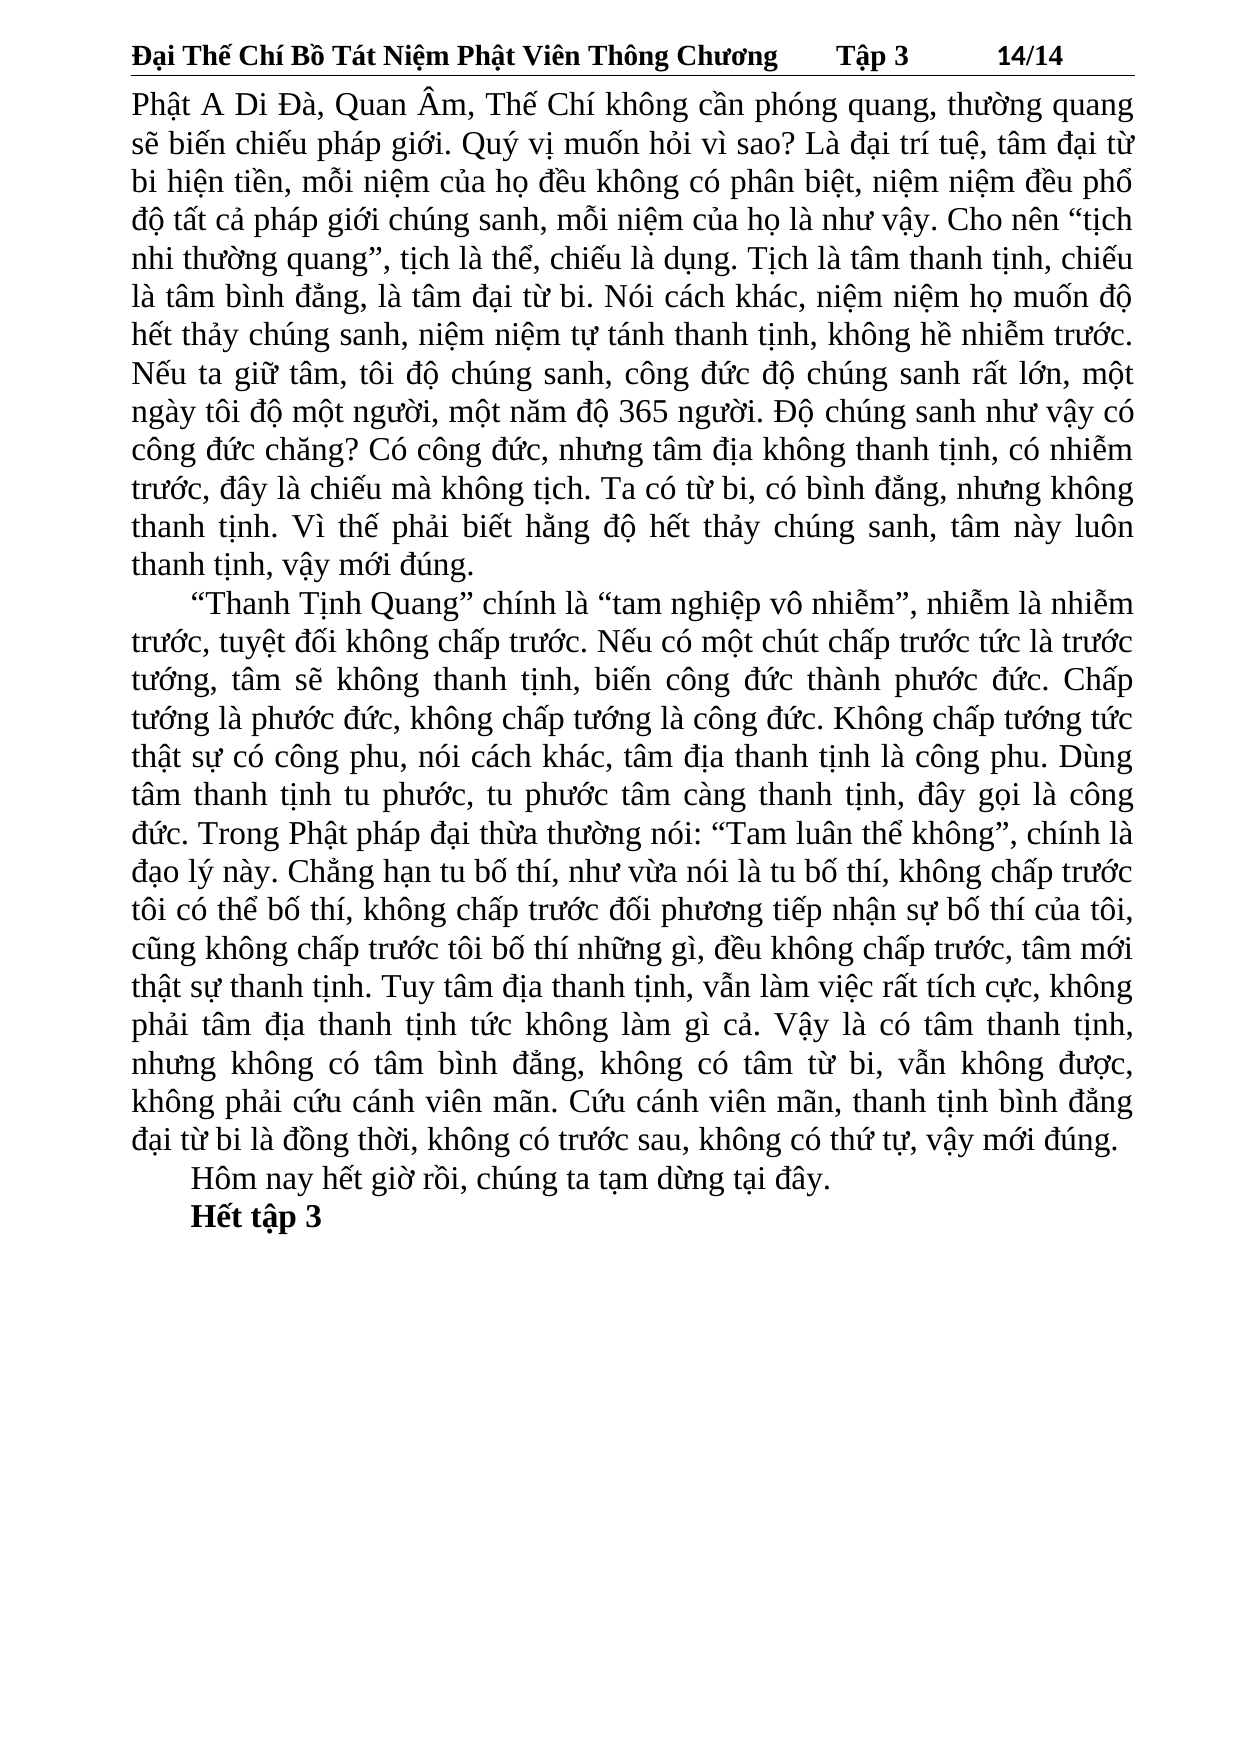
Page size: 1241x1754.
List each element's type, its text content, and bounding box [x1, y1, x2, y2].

text “Thanh Tịnh Quang” chính là “tam nghiệp vô nhiễm”, nhiễm là nhiễm trước, tuyệt đối không chấp trước. Nếu có một chút chấp trước tức là trước tướng, tâm sẽ không thanh tịnh, biến công đức thành phước đức. Chấp tướng là phước đức, không chấp tướng là công đức. Không chấp tướng tức thật sự có công phu, nói cách khác, tâm địa thanh tịnh là công phu. Dùng tâm thanh tịnh tu phước, tu phước tâm càng thanh tịnh, đây gọi là công đức. Trong Phật pháp đại thừa thường nói: “Tam luân thể không”, chính là đạo lý này. Chẳng hạn tu bố thí, như vừa nói là tu bố thí, không chấp trước tôi có thể bố thí, không chấp trước đối phương tiếp nhận sự bố thí của tôi, cũng không chấp trước tôi bố thí những gì, đều không chấp trước, tâm mới thật sự thanh tịnh. Tuy tâm địa thanh tịnh, vẫn làm việc rất tích cực, không phải tâm địa thanh tịnh tức không làm gì cả. Vậy là có tâm thanh tịnh, nhưng không có tâm bình đẳng, không có tâm từ bi, vẫn không được, không phải cứu cánh viên mãn. Cứu cánh viên mãn, thanh tịnh bình đẳng đại từ bi là đồng thời, không có trước sau, không có thứ tự, vậy mới đúng. [131, 583, 1135, 1158]
text Hết tập 3 [131, 1196, 1135, 1235]
text Hôm nay hết giờ rồi, chúng ta tạm dừng tại đây. [131, 1158, 1135, 1196]
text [131, 85, 1135, 583]
